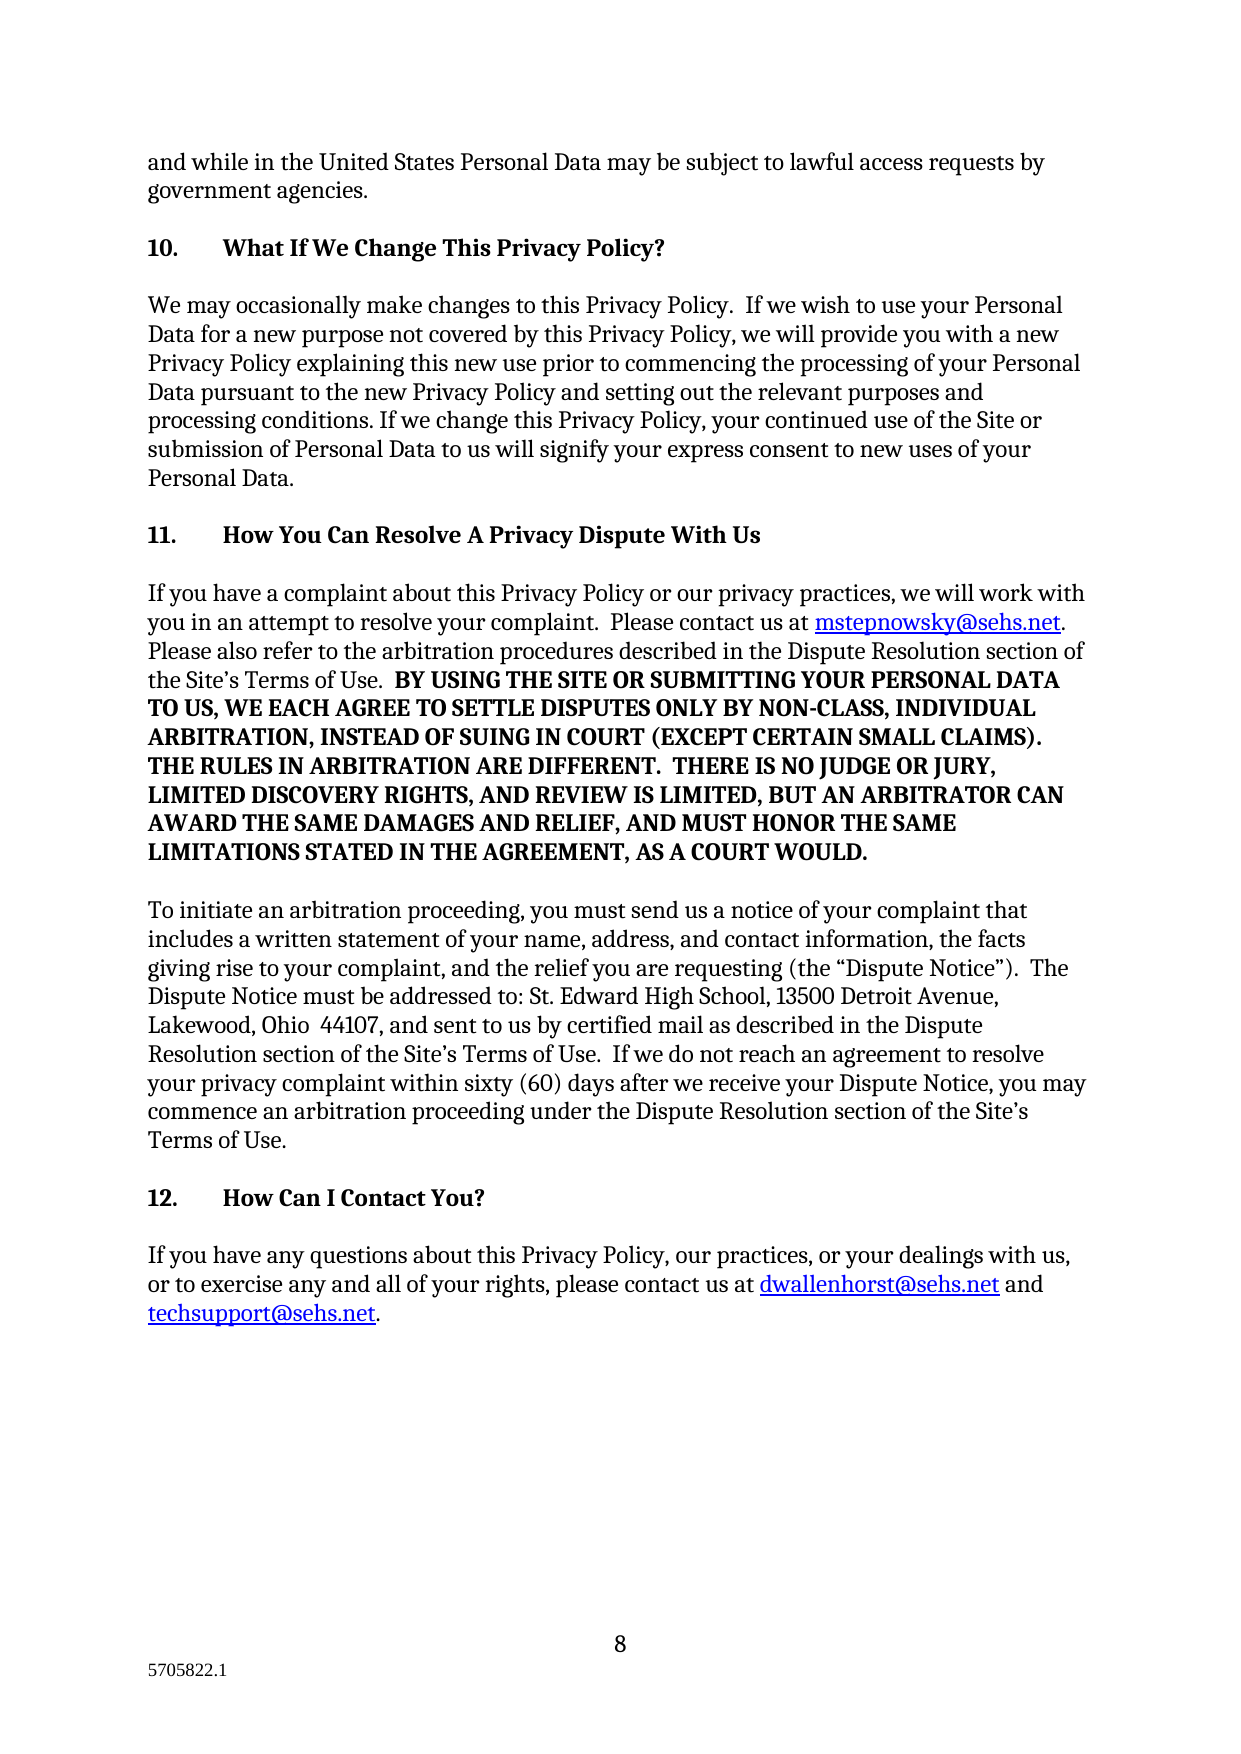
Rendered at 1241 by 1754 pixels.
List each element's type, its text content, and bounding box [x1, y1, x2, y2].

text If you have a complaint about this Privacy Policy or our privacy practices, we will work with you in an attempt to resolve your complaint. Please contact us at mstepnowsky@sehs.net. Please also refer to the arbitration procedures described in the Dispute Resolution section of the Site’s Terms of Use. BY USING THE SITE OR SUBMITTING YOUR PERSONAL DATA TO US, WE EACH AGREE TO SETTLE DISPUTES ONLY BY NON-CLASS, INDIVIDUAL ARBITRATION, INSTEAD OF SUING IN COURT (EXCEPT CERTAIN SMALL CLAIMS). THE RULES IN ARBITRATION ARE DIFFERENT. THERE IS NO JUDGE OR JURY, LIMITED DISCOVERY RIGHTS, AND REVIEW IS LIMITED, BUT AN ARBITRATOR CAN AWARD THE SAME DAMAGES AND RELIEF, AND MUST HONOR THE SAME LIMITATIONS STATED IN THE AGREEMENT, AS A COURT WOULD. [148, 579, 1093, 867]
text If you have any questions about this Privacy Policy, our practices, or your dealings with us, or to exercise any and all of your rights, please contact us at dwallenhorst@sehs.net and techsupport@sehs.net. [148, 1241, 1093, 1328]
list How Can I Contact You? [148, 1184, 1093, 1213]
list What If We Change This Privacy Policy? [148, 234, 1093, 263]
list How You Can Resolve A Privacy Dispute With Us [148, 521, 1093, 550]
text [148, 148, 1093, 205]
text To initiate an arbitration proceeding, you must send us a notice of your complaint that includes a written statement of your name, address, and contact information, the facts giving rise to your complaint, and the relief you are requesting (the “Dispute Notice”). The Dispute Notice must be addressed to: St. Edward High School, 13500 Detroit Avenue, Lakewood, Ohio 44107, and sent to us by certified mail as described in the Dispute Resolution section of the Site’s Terms of Use. If we do not reach an agreement to resolve your privacy complaint within sixty (60) days after we receive your Dispute Notice, you may commence an arbitration proceeding under the Dispute Resolution section of the Site’s Terms of Use. [148, 896, 1093, 1155]
text We may occasionally make changes to this Privacy Policy. If we wish to use your Personal Data for a new purpose not covered by this Privacy Policy, we will provide you with a new Privacy Policy explaining this new use prior to commencing the processing of your Personal Data pursuant to the new Privacy Policy and setting out the relevant purposes and processing conditions. If we change this Privacy Policy, your continued use of the Site or submission of Personal Data to us will signify your express consent to new uses of your Personal Data. [148, 291, 1093, 493]
